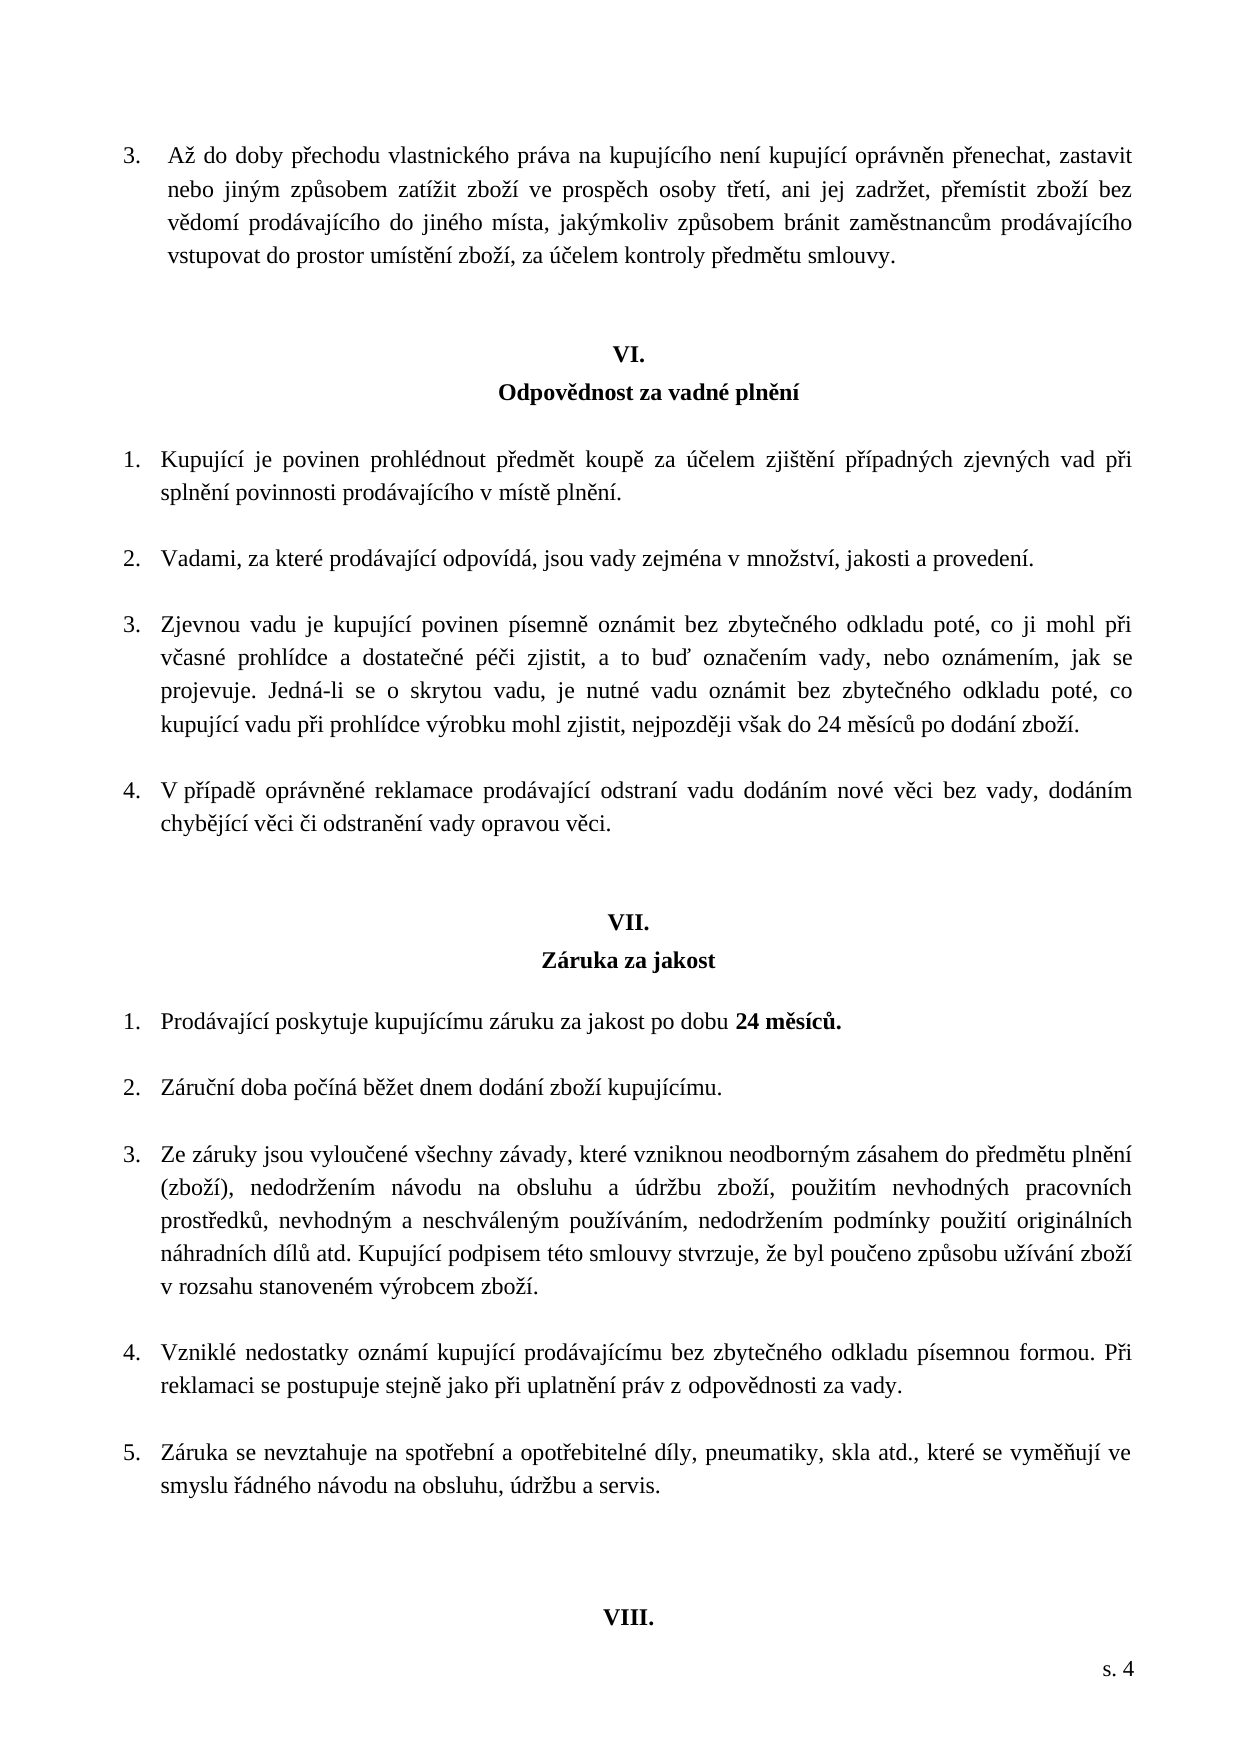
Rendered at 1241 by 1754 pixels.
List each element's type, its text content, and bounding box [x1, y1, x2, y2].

list Záruční doba počíná běžet dnem dodání zboží kupujícímu. [123, 1073, 1134, 1101]
list Až do doby přechodu vlastnického práva na kupujícího není kupující oprávněn přenechat, zastavit nebo jiným způsobem zatížit zboží ve prospěch osoby třetí, ani jej zadržet, přemístit zboží bez vědomí prodávajícího do jiného místa, jakýmkoliv způsobem bránit zaměstnancům prodávajícího vstupovat do prostor umístění zboží, za účelem kontroly předmětu smlouvy. [123, 141, 1134, 268]
subtitle Odpovědnost za vadné plnění [423, 378, 1134, 406]
text VIII. [123, 1603, 1134, 1631]
list Vzniklé nedostatky oznámí kupující prodávajícímu bez zbytečného odkladu písemnou formou. Při reklamaci se postupuje stejně jako při uplatnění práv z odpovědnosti za vady. [123, 1338, 1134, 1399]
list Kupující je povinen prohlédnout předmět koupě za účelem zjištění případných zjevných vad při splnění povinnosti prodávajícího v místě plnění. [123, 444, 1134, 505]
list Prodávající poskytuje kupujícímu záruku za jakost po dobu 24 měsíců. [123, 1007, 1134, 1035]
list Zjevnou vadu je kupující povinen písemně oznámit bez zbytečného odkladu poté, co ji mohl při včasné prohlídce a dostatečné péči zjistit, a to buď označením vady, nebo oznámením, jak se projevuje. Jedná-li se o skrytou vadu, je nutné vadu oznámit bez zbytečného odkladu poté, co kupující vadu při prohlídce výrobku mohl zjistit, nejpozději však do 24 měsíců po dodání zboží. [123, 610, 1134, 737]
text VI. [123, 340, 1134, 368]
list V případě oprávněné reklamace prodávající odstraní vadu dodáním nové věci bez vady, dodáním chybějící věci či odstranění vady opravou věci. [123, 776, 1134, 837]
subtitle Záruka za jakost [123, 946, 1134, 974]
list Vadami, za které prodávající odpovídá, jsou vady zejména v množství, jakosti a provedení. [123, 544, 1134, 572]
list Ze záruky jsou vyloučené všechny závady, které vzniknou neodborným zásahem do předmětu plnění (zboží), nedodržením návodu na obsluhu a údržbu zboží, použitím nevhodných pracovních prostředků, nevhodným a neschváleným používáním, nedodržením podmínky použití originálních náhradních dílů atd. Kupující podpisem této smlouvy stvrzuje, že byl poučeno způsobu užívání zboží v rozsahu stanoveném výrobcem zboží. [123, 1140, 1134, 1300]
list Záruka se nevztahuje na spotřební a opotřebitelné díly, pneumatiky, skla atd., které se vyměňují ve smyslu řádného návodu na obsluhu, údržbu a servis. [123, 1438, 1134, 1498]
text VII. [123, 908, 1134, 936]
